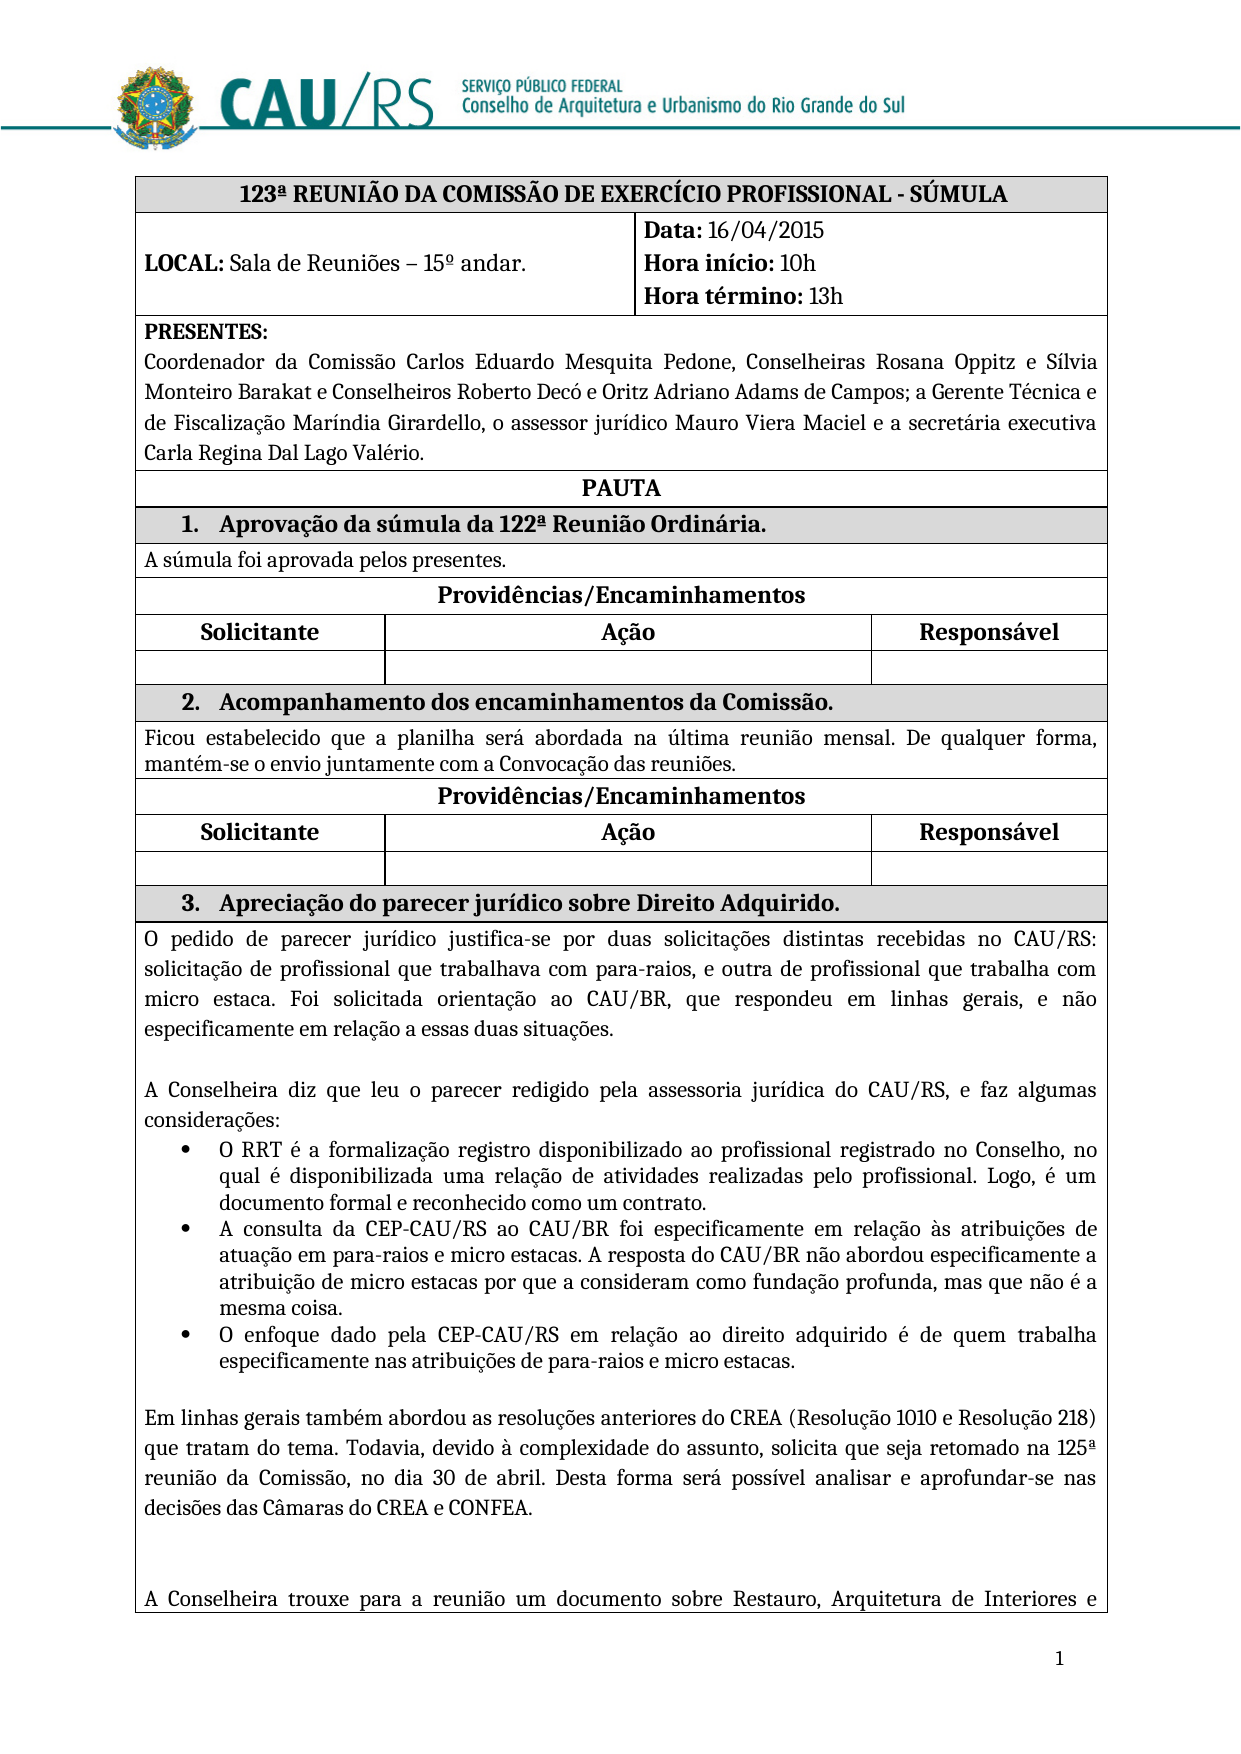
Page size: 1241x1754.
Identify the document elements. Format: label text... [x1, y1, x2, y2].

table_header 123ª REUNIÃO DA COMISSÃO DE EXERCÍCIO PROFISSIONAL - SÚMULA [136, 177, 1107, 212]
table_cell A súmula foi aprovada pelos presentes. [136, 544, 1107, 577]
table_cell Aprovação da súmula da 122ª Reunião Ordinária. [136, 508, 1107, 543]
table_cell Solicitante [136, 815, 384, 851]
table_cell Ficou estabelecido que a planilha será abordada na última reunião mensal. De qualquer forma, mantém-se o envio juntamente com a Convocação das reuniões. [136, 722, 1107, 778]
table_cell Acompanhamento dos encaminhamentos da Comissão. [136, 685, 1107, 721]
table_cell Ação [386, 815, 871, 851]
table_cell [872, 852, 1107, 885]
table_cell Apreciação do parecer jurídico sobre Direito Adquirido. [136, 886, 1107, 921]
table_cell [872, 651, 1107, 684]
table_cell LOCAL: Sala de Reuniões – 15º andar. [136, 213, 634, 315]
table_cell Providências/Encaminhamentos [136, 779, 1107, 814]
table_cell Data: 16/04/2015 Hora início: 10h Hora término: 13h [636, 213, 1107, 315]
table_cell [386, 852, 871, 885]
table_cell [386, 651, 871, 684]
table_cell Responsável [872, 615, 1107, 650]
table_cell PAUTA [136, 471, 1107, 506]
table_cell Providências/Encaminhamentos [136, 578, 1107, 614]
table_cell [136, 651, 384, 684]
picture [0, 0, 1241, 161]
table_cell Ação [386, 615, 871, 650]
table_cell Responsável [872, 815, 1107, 851]
table_cell PRESENTES: Coordenador da Comissão Carlos Eduardo Mesquita Pedone, Conselheiras Rosana Oppitz e Sílvia Monteiro Barakat e Conselheiros Roberto Decó e Oritz Adriano Adams de Campos; a Gerente Técnica e de Fiscalização Maríndia Girardello, o assessor jurídico Mauro Viera Maciel e a secretária executiva Carla Regina Dal Lago Valério. [136, 316, 1107, 470]
table_cell Solicitante [136, 615, 384, 650]
table_cell [136, 852, 384, 885]
